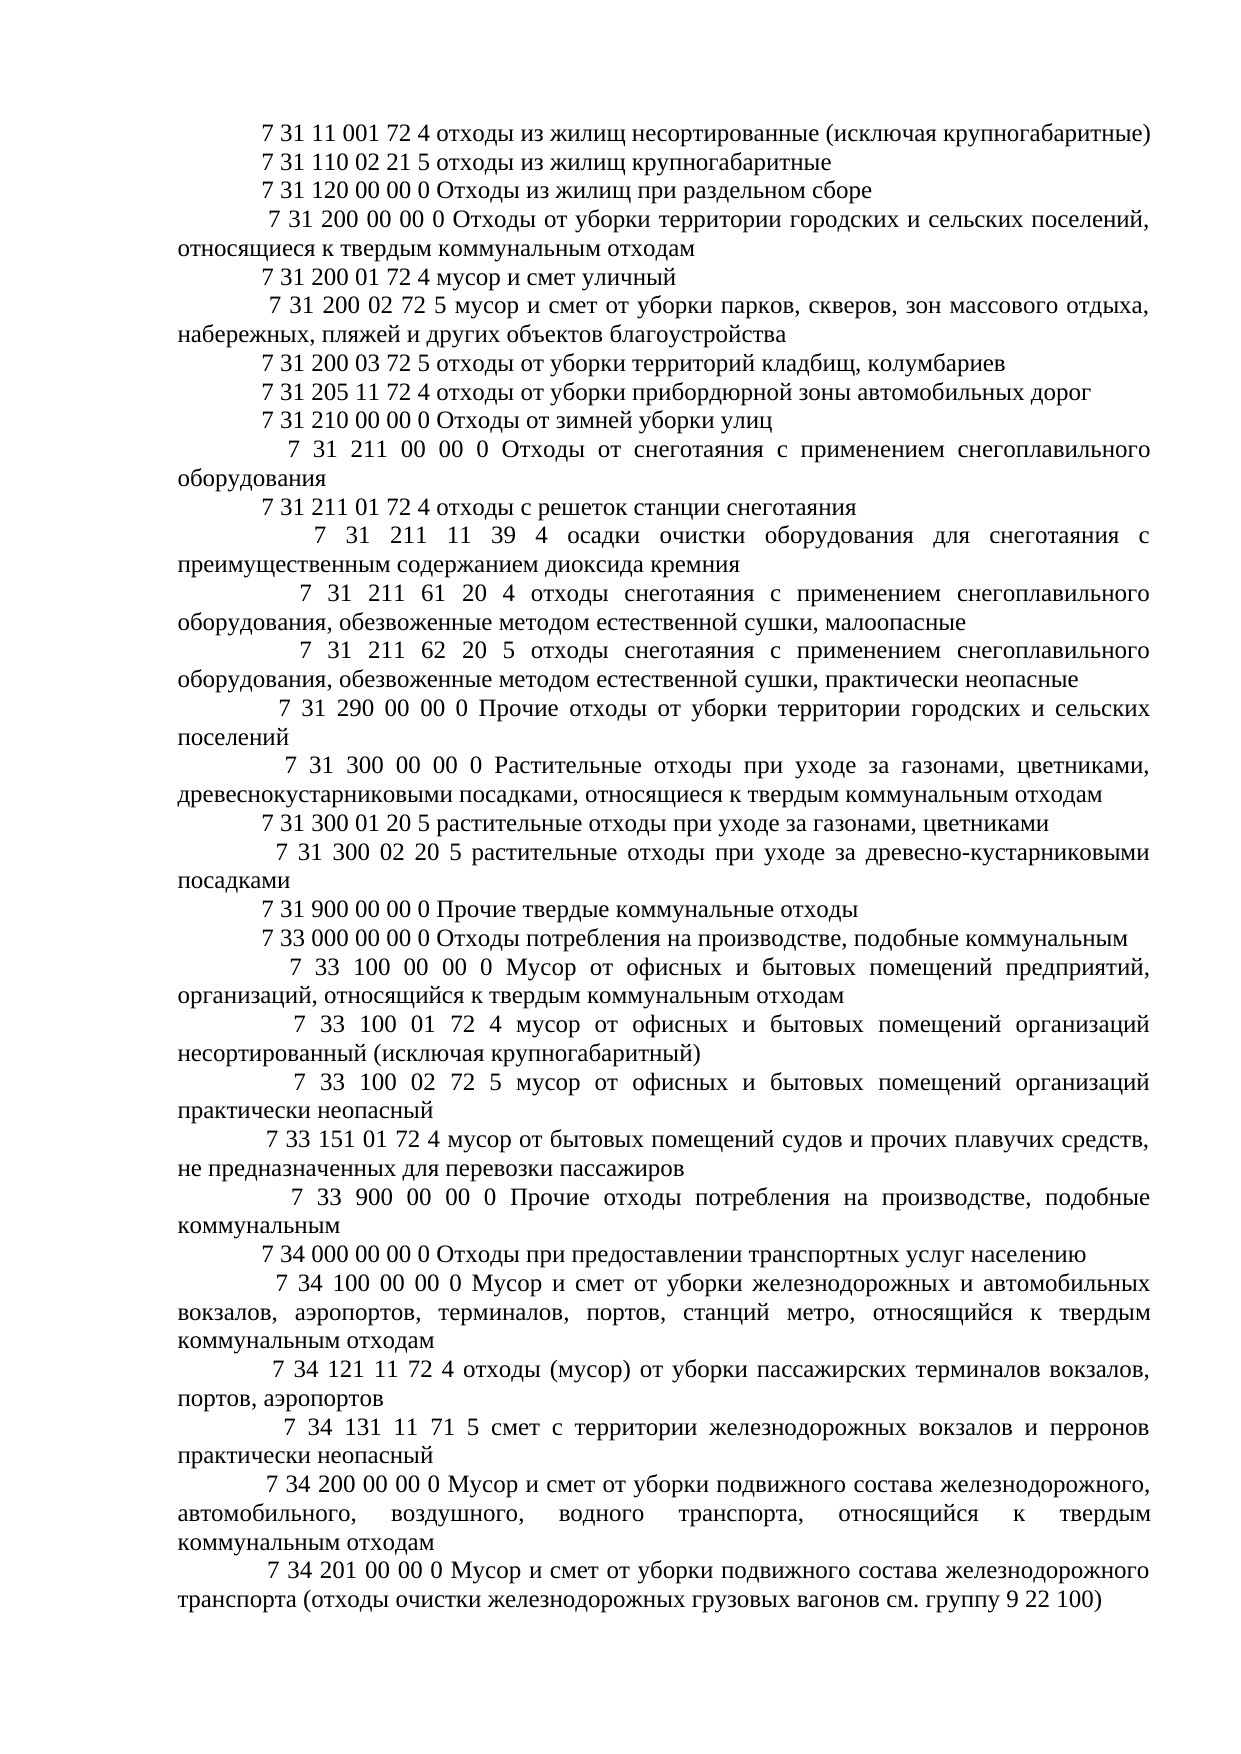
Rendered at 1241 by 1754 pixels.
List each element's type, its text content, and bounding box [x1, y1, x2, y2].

text 7 31 300 02 20 5 растительные отходы при уходе за древесно-кустарниковыми посадками [177, 837, 1152, 894]
text 7 33 100 01 72 4 мусор от офисных и бытовых помещений организаций несортированный (исключая крупногабаритный) [177, 1009, 1152, 1067]
text 7 31 11 001 72 4 отходы из жилищ несортированные (исключая крупногабаритные) [177, 118, 1152, 147]
text 7 33 100 02 72 5 мусор от офисных и бытовых помещений организаций практически неопасный [177, 1067, 1152, 1124]
text 7 31 900 00 00 0 Прочие твердые коммунальные отходы [177, 894, 1152, 923]
text 7 31 211 01 72 4 отходы с решеток станции снеготаяния [177, 492, 1152, 521]
text 7 33 000 00 00 0 Отходы потребления на производстве, подобные коммунальным [177, 923, 1152, 952]
text 7 34 131 11 71 5 смет с территории железнодорожных вокзалов и перронов практически неопасный [177, 1412, 1152, 1469]
text 7 33 900 00 00 0 Прочие отходы потребления на производстве, подобные коммунальным [177, 1182, 1152, 1239]
text 7 34 100 00 00 0 Мусор и смет от уборки железнодорожных и автомобильных вокзалов, аэропортов, терминалов, портов, станций метро, относящийся к твердым коммунальным отходам [177, 1268, 1152, 1354]
text 7 31 200 00 00 0 Отходы от уборки территории городских и сельских поселений, относящиеся к твердым коммунальным отходам [177, 204, 1152, 262]
text 7 31 110 02 21 5 отходы из жилищ крупногабаритные [177, 147, 1152, 176]
text 7 33 151 01 72 4 мусор от бытовых помещений судов и прочих плавучих средств, не предназначенных для перевозки пассажиров [177, 1124, 1152, 1182]
text 7 31 200 01 72 4 мусор и смет уличный [177, 262, 1152, 291]
text 7 31 211 62 20 5 отходы снеготаяния с применением снегоплавильного оборудования, обезвоженные методом естественной сушки, практически неопасные [177, 636, 1152, 693]
text 7 31 205 11 72 4 отходы от уборки прибордюрной зоны автомобильных дорог [177, 377, 1152, 406]
text 7 33 100 00 00 0 Мусор от офисных и бытовых помещений предприятий, организаций, относящийся к твердым коммунальным отходам [177, 952, 1152, 1009]
text 7 31 200 02 72 5 мусор и смет от уборки парков, скверов, зон массового отдыха, набережных, пляжей и других объектов благоустройства [177, 291, 1152, 348]
text 7 31 300 00 00 0 Растительные отходы при уходе за газонами, цветниками, древеснокустарниковыми посадками, относящиеся к твердым коммунальным отходам [177, 751, 1152, 808]
text 7 34 201 00 00 0 Мусор и смет от уборки подвижного состава железнодорожного транспорта (отходы очистки железнодорожных грузовых вагонов см. группу 9 22 100) [177, 1556, 1152, 1613]
text 7 31 200 03 72 5 отходы от уборки территорий кладбищ, колумбариев [177, 348, 1152, 377]
text 7 31 211 61 20 4 отходы снеготаяния с применением снегоплавильного оборудования, обезвоженные методом естественной сушки, малоопасные [177, 578, 1152, 636]
text 7 31 210 00 00 0 Отходы от зимней уборки улиц [177, 406, 1152, 434]
text 7 31 211 11 39 4 осадки очистки оборудования для снеготаяния с преимущественным содержанием диоксида кремния [177, 521, 1152, 578]
text 7 31 290 00 00 0 Прочие отходы от уборки территории городских и сельских поселений [177, 693, 1152, 751]
text 7 34 121 11 72 4 отходы (мусор) от уборки пассажирских терминалов вокзалов, портов, аэропортов [177, 1354, 1152, 1412]
text 7 34 000 00 00 0 Отходы при предоставлении транспортных услуг населению [177, 1239, 1152, 1268]
text 7 31 300 01 20 5 растительные отходы при уходе за газонами, цветниками [177, 808, 1152, 837]
text 7 34 200 00 00 0 Мусор и смет от уборки подвижного состава железнодорожного, автомобильного, воздушного, водного транспорта, относящийся к твердым коммунальным отходам [177, 1469, 1152, 1556]
text 7 31 211 00 00 0 Отходы от снеготаяния с применением снегоплавильного оборудования [177, 434, 1152, 492]
text 7 31 120 00 00 0 Отходы из жилищ при раздельном сборе [177, 176, 1152, 204]
